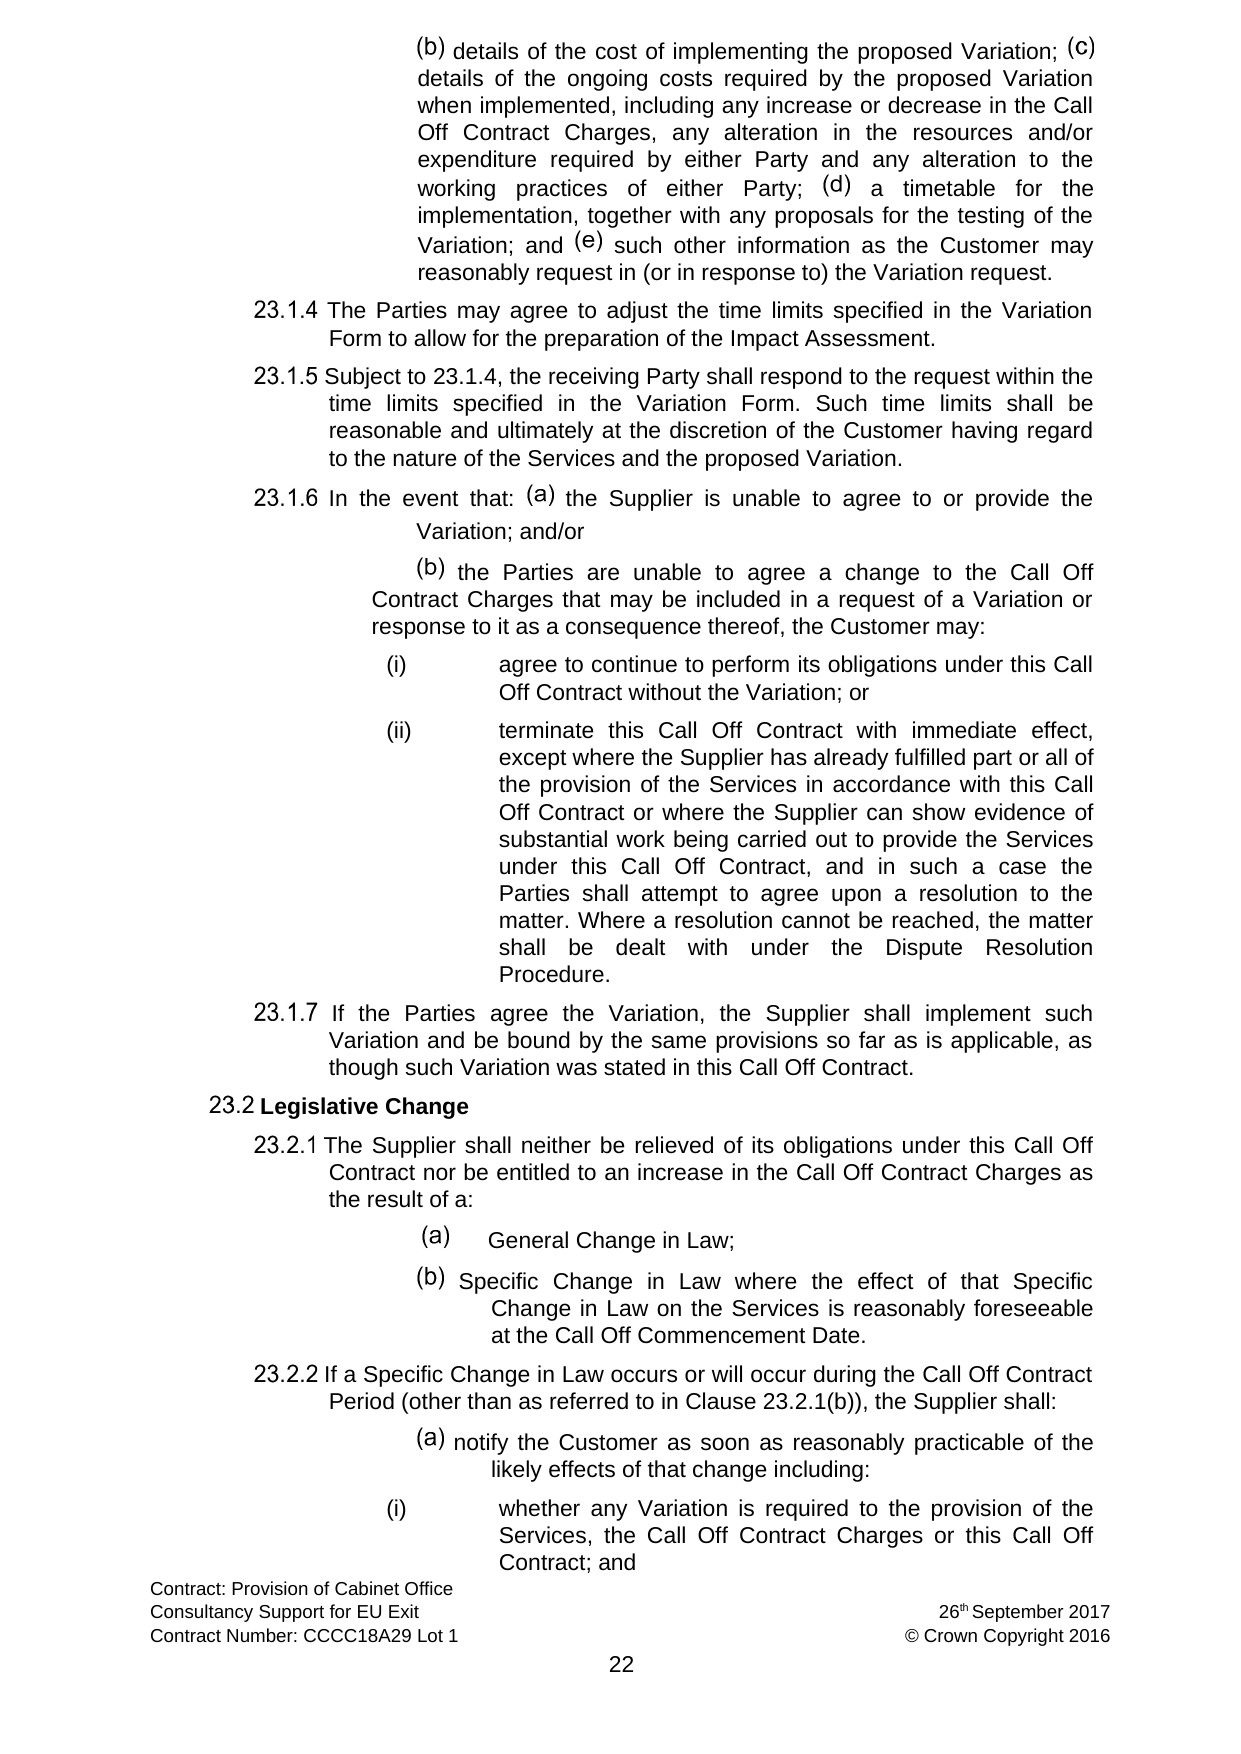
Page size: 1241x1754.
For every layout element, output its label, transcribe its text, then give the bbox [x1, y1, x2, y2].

picture [526, 483, 555, 507]
picture [253, 365, 318, 385]
text If a Specific Change in Law occurs or will occur during the Call Off Contract Period (other than as referred to in Clause 23.2.1(b)), the Supplier shall: [253, 1361, 1094, 1414]
text The Parties may agree to adjust the time limits specified in the Variation Form to allow for the preparation of the Impact Assessment. [253, 297, 1094, 351]
text If the Parties agree the Variation, the Supplier shall implement such Variation and be bound by the same provisions so far as is applicable, as though such Variation was stated in this Call Off Contract. [253, 1000, 1094, 1080]
text In the event that: the Supplier is unable to agree to or provide the Variation; and/or [253, 483, 1094, 544]
picture [416, 1265, 445, 1290]
picture [421, 1224, 450, 1249]
picture [253, 1363, 318, 1383]
picture [822, 173, 851, 197]
text details of the cost of implementing the proposed Variation; details of the ongoing costs required by the proposed Variation when implemented, including any increase or decrease in the Call Off Contract Charges, any alteration in the resources and/or expenditure required by either Party and any alteration to the working practices of either Party; a timetable for the implementation, together with any proposals for the testing of the Variation; and such other information as the Customer may reasonably request in (or in response to) the Variation request. [416, 36, 1094, 285]
picture [574, 229, 603, 253]
subtitle Legislative Change [209, 1093, 1093, 1119]
picture [253, 487, 318, 507]
text The Supplier shall neither be relieved of its obligations under this Call Off Contract nor be entitled to an increase in the Call Off Contract Charges as the result of a: [253, 1132, 1094, 1212]
text notify the Customer as soon as reasonably practicable of the likely effects of that change including: [416, 1427, 1094, 1482]
text General Change in Law; [150, 1225, 1110, 1253]
picture [208, 1095, 254, 1114]
picture [416, 556, 445, 580]
list terminate this Call Off Contract with immediate effect, except where the Supplier has already fulfilled part or all of the provision of the Services in accordance with this Call Off Contract or where the Supplier can show evidence of substantial work being carried out to provide the Services under this Call Off Contract, and in such a case the Parties shall attempt to agree upon a resolution to the matter. Where a resolution cannot be reached, the matter shall be dealt with under the Dispute Resolution Procedure. [386, 717, 1094, 987]
list agree to continue to perform its obligations under this Call Off Contract without the Variation; or [386, 651, 1094, 705]
picture [416, 1426, 445, 1451]
text Subject to 23.1.4, the receiving Party shall respond to the request within the time limits specified in the Variation Form. Such time limits shall be reasonable and ultimately at the discretion of the Customer having regard to the nature of the Services and the proposed Variation. [253, 363, 1094, 471]
text the Parties are unable to agree a change to the Call Off Contract Charges that may be included in a request of a Variation or response to it as a consequence thereof, the Customer may: [371, 556, 1094, 639]
picture [253, 299, 318, 319]
picture [253, 1002, 318, 1022]
picture [1067, 35, 1094, 60]
picture [253, 1134, 315, 1154]
list whether any Variation is required to the provision of the Services, the Call Off Contract Charges or this Call Off Contract; and [386, 1494, 1094, 1575]
picture [416, 35, 445, 60]
text Specific Change in Law where the effect of that Specific Change in Law on the Services is reasonably foreseeable at the Call Off Commencement Date. [416, 1266, 1094, 1348]
